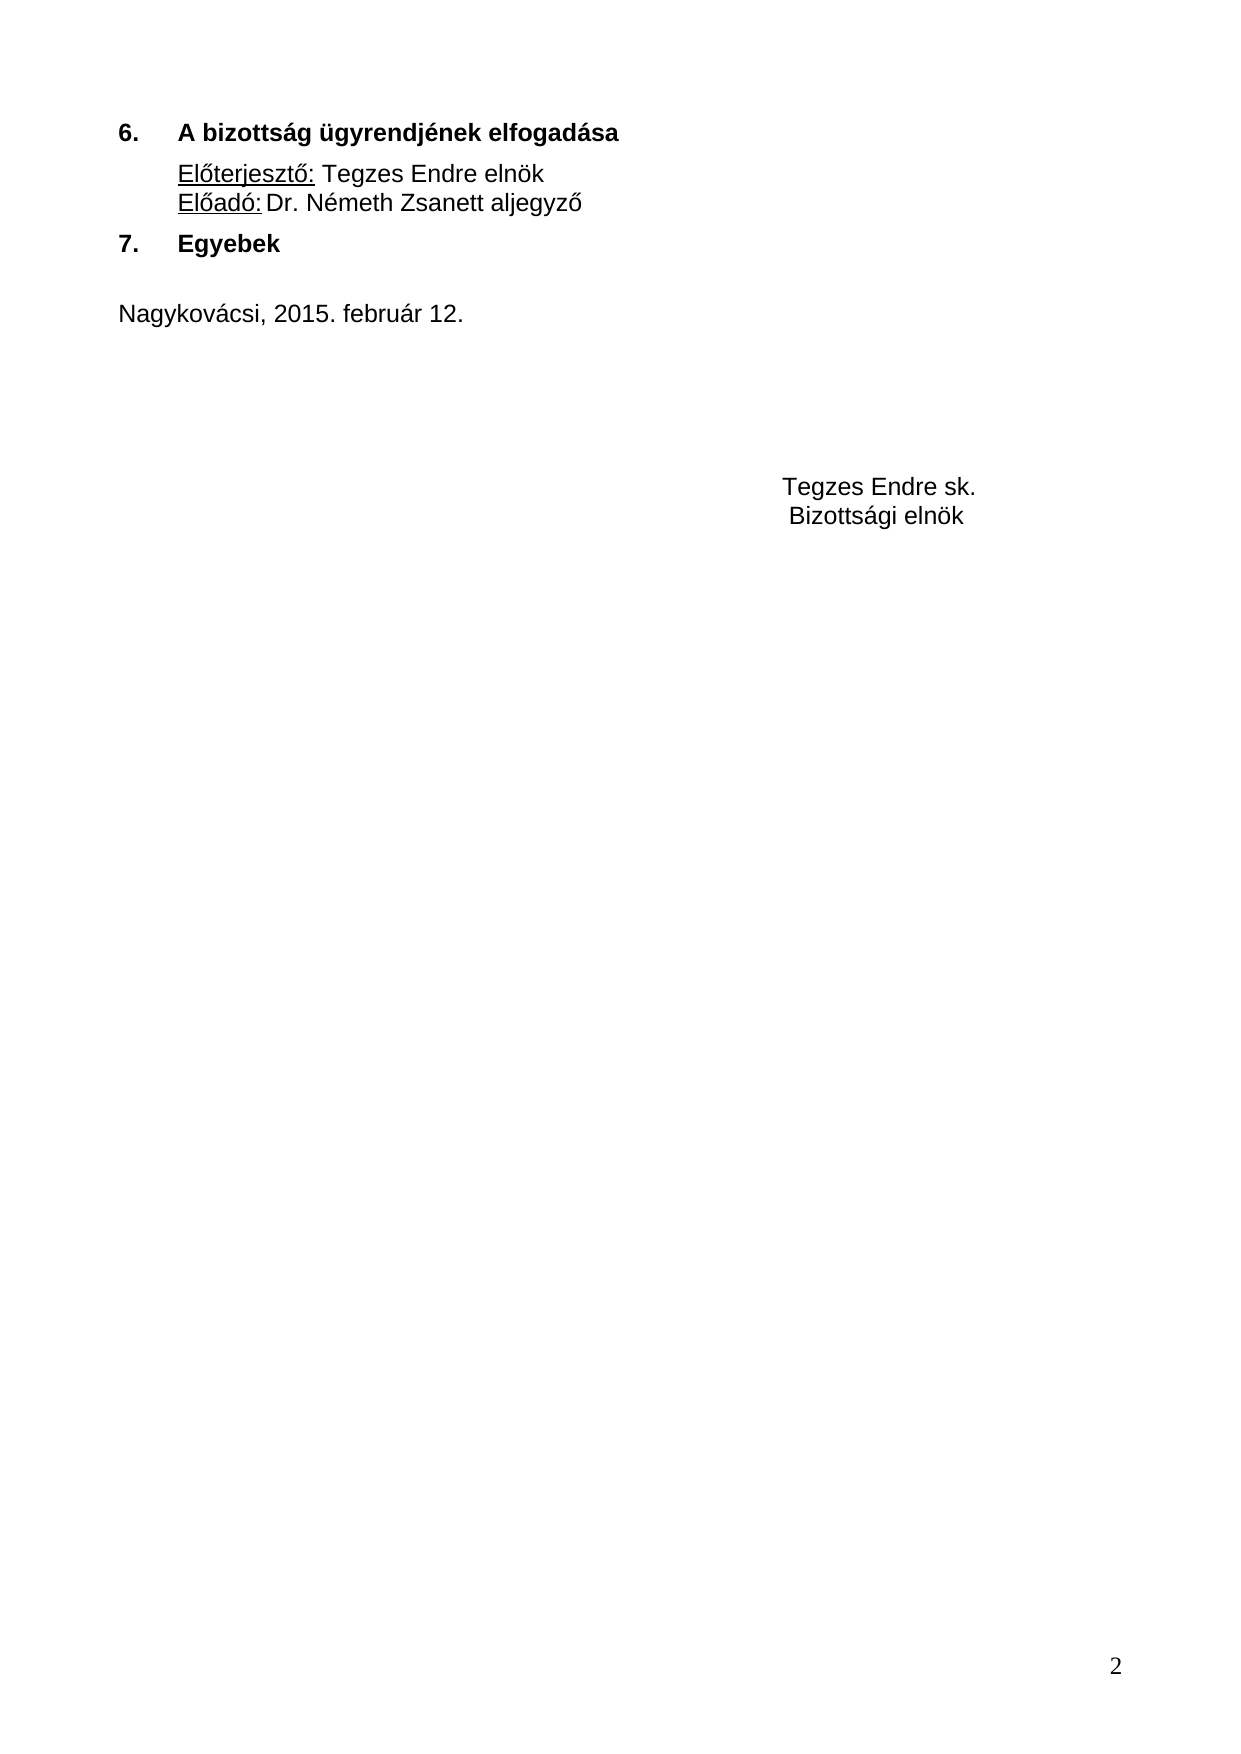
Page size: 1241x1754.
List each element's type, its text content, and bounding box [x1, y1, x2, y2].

text Előterjesztő: Tegzes Endre elnök [118, 159, 1122, 188]
list Egyebek [118, 229, 1122, 258]
text Bizottsági elnök [708, 501, 1122, 529]
text Nagykovácsi, 2015. február 12. [118, 299, 1122, 328]
list A bizottság ügyrendjének elfogadása [118, 118, 1122, 147]
text Előadó: Dr. Németh Zsanett aljegyző [118, 188, 1122, 217]
text Tegzes Endre sk. [708, 472, 1122, 501]
